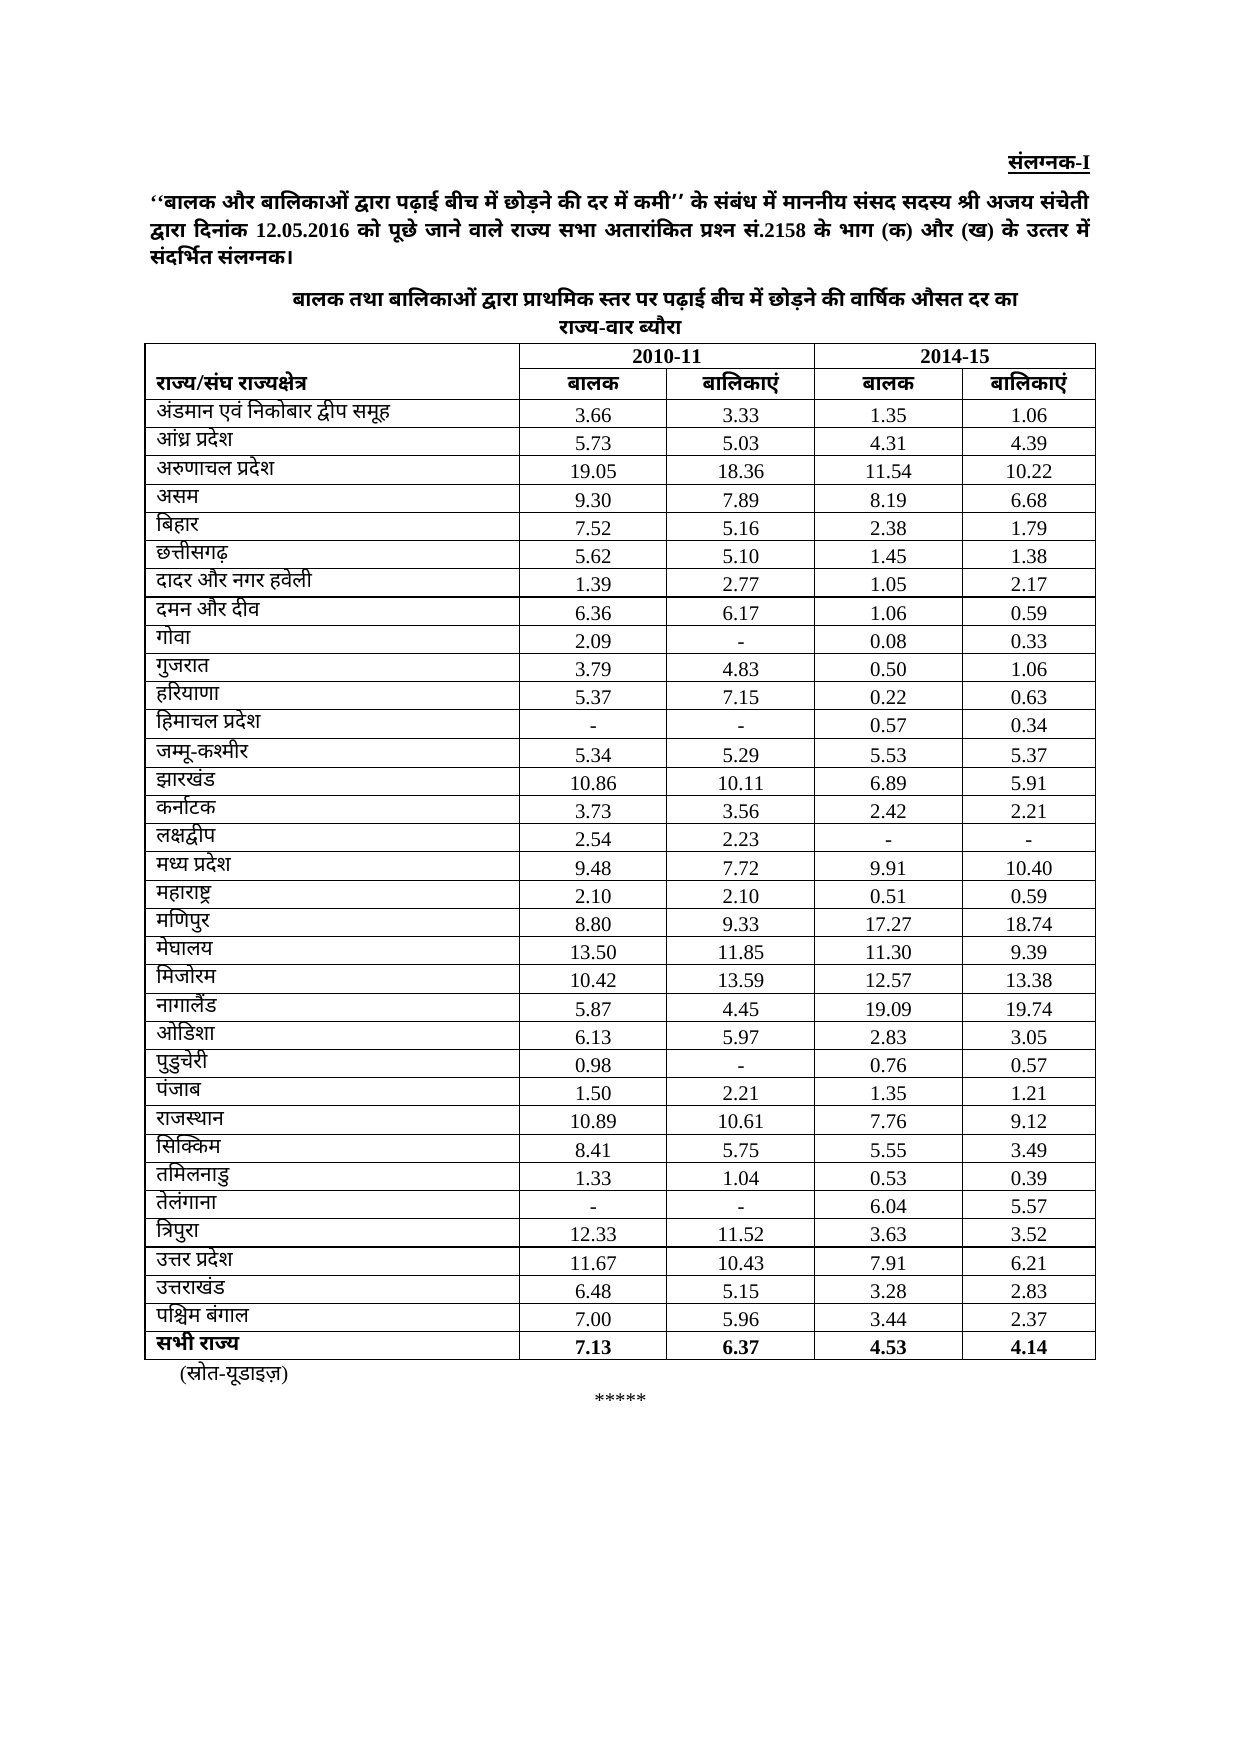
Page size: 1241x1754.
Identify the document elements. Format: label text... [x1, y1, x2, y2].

table_cell - [667, 1050, 814, 1077]
table_cell 6.21 [963, 1248, 1095, 1275]
table_cell 2.21 [667, 1078, 814, 1105]
table_cell छत्तीसगढ़ [146, 541, 519, 568]
table_cell 6.04 [815, 1191, 962, 1218]
table_cell 1.06 [815, 598, 962, 624]
table_cell 9.12 [963, 1106, 1095, 1133]
table_cell दादर और नगर हवेली [146, 569, 519, 596]
table_cell 5.62 [520, 541, 666, 568]
table_cell ओडिशा [146, 1022, 519, 1049]
table_cell मेघालय [146, 937, 519, 964]
table_cell 12.57 [815, 965, 962, 992]
table_cell 1.06 [963, 654, 1095, 681]
table_cell मध्य प्रदेश [146, 852, 519, 879]
table_cell 6.36 [520, 598, 666, 624]
table_cell आंध्र प्रदेश [146, 428, 519, 455]
table_cell 5.75 [667, 1135, 814, 1162]
text ‘‘बालक और बालिकाओं द्वारा पढ़ाई बीच में छोड़ने की दर में कमी’’ के संबंध में माननीय संसद सदस्‍य श्री अजय संचेती द्वारा दिनांक 12.05.2016 को पूछे जाने वाले राज्‍य सभा अतारांकित प्रश्‍न सं.2158 के भाग (क) और (ख) के उत्‍तर में संदर्भित संलग्‍नक। [150, 190, 1090, 273]
table_cell 7.76 [815, 1106, 962, 1133]
table_cell 13.59 [667, 965, 814, 992]
table_cell जम्मू-कश्मीर [146, 739, 519, 767]
table_cell 2.37 [963, 1304, 1095, 1331]
table_cell 0.57 [963, 1050, 1095, 1077]
table_cell 10.40 [963, 852, 1095, 879]
table_cell 19.09 [815, 994, 962, 1021]
table_cell 1.35 [815, 1078, 962, 1105]
table_cell 3.44 [815, 1304, 962, 1331]
table_cell 3.49 [963, 1135, 1095, 1162]
table_cell - [667, 626, 814, 653]
table_cell तमिलनाडु [146, 1163, 519, 1190]
table_cell 2.77 [667, 569, 814, 596]
table_cell मिजोरम [146, 965, 519, 992]
table_cell राजस्थान [146, 1106, 519, 1133]
table_cell 17.27 [815, 909, 962, 936]
table_cell 18.74 [963, 909, 1095, 936]
table_cell 13.50 [520, 937, 666, 964]
table_cell महाराष्ट्र [146, 881, 519, 908]
table_cell उत्तराखंड [146, 1276, 519, 1303]
table_cell 6.13 [520, 1022, 666, 1049]
table_cell 6.68 [963, 485, 1095, 512]
table_cell सभी राज्य [146, 1332, 519, 1359]
table_cell 5.03 [667, 428, 814, 455]
table_cell 0.63 [963, 682, 1095, 709]
table_cell 5.34 [520, 739, 666, 767]
table_cell 4.39 [963, 428, 1095, 455]
table_cell 4.14 [963, 1332, 1095, 1359]
table_cell 2.42 [815, 796, 962, 823]
table_cell 1.06 [963, 400, 1095, 427]
table_cell 5.97 [667, 1022, 814, 1049]
table_cell - [520, 710, 666, 737]
table_cell 8.41 [520, 1135, 666, 1162]
table_cell गुजरात [146, 654, 519, 681]
table_cell 8.19 [815, 485, 962, 512]
table_cell 3.33 [667, 400, 814, 427]
table_cell 8.80 [520, 909, 666, 936]
table_cell 5.29 [667, 739, 814, 767]
table_cell 10.86 [520, 768, 666, 795]
table_cell 0.34 [963, 710, 1095, 737]
table_cell 5.37 [963, 739, 1095, 767]
table_cell 2.21 [963, 796, 1095, 823]
table_cell मणिपुर [146, 909, 519, 936]
table_cell पश्चिम बंगाल [146, 1304, 519, 1331]
table_cell 0.76 [815, 1050, 962, 1077]
table_cell 7.52 [520, 513, 666, 540]
table_cell 10.89 [520, 1106, 666, 1133]
table_cell 7.15 [667, 682, 814, 709]
table_cell 1.50 [520, 1078, 666, 1105]
table_cell 7.00 [520, 1304, 666, 1331]
text ***** [150, 1388, 1090, 1412]
table_cell नागालैंड [146, 994, 519, 1021]
table_cell 4.53 [815, 1332, 962, 1359]
table_cell - [667, 710, 814, 737]
table_cell 10.42 [520, 965, 666, 992]
table_cell 11.54 [815, 456, 962, 483]
table_cell 0.08 [815, 626, 962, 653]
table_cell 0.22 [815, 682, 962, 709]
table_cell बालिकाएं [667, 369, 814, 399]
table_cell 3.63 [815, 1219, 962, 1246]
table_cell बालिकाएं [963, 369, 1095, 399]
table_cell 5.73 [520, 428, 666, 455]
table_cell 19.74 [963, 994, 1095, 1021]
table_cell 12.33 [520, 1219, 666, 1246]
table_cell - [963, 824, 1095, 851]
table_cell 2.54 [520, 824, 666, 851]
table_cell 2.10 [667, 881, 814, 908]
table_cell 18.36 [667, 456, 814, 483]
table_cell 5.53 [815, 739, 962, 767]
table_cell 0.39 [963, 1163, 1095, 1190]
table_cell 6.48 [520, 1276, 666, 1303]
table_cell 10.61 [667, 1106, 814, 1133]
text (स्रोत-यूडाइज़) [150, 1360, 1090, 1388]
table_cell 0.53 [815, 1163, 962, 1190]
table_cell असम [146, 485, 519, 512]
table_header 2010-11 [520, 344, 814, 368]
table_cell 1.04 [667, 1163, 814, 1190]
table_cell 4.45 [667, 994, 814, 1021]
table_cell 7.89 [667, 485, 814, 512]
table_cell 3.56 [667, 796, 814, 823]
table_cell 5.16 [667, 513, 814, 540]
table_cell 1.39 [520, 569, 666, 596]
table_cell 10.43 [667, 1248, 814, 1275]
table_cell 19.05 [520, 456, 666, 483]
table_cell हिमाचल प्रदेश [146, 710, 519, 737]
table_cell कर्नाटक [146, 796, 519, 823]
table_cell 1.21 [963, 1078, 1095, 1105]
table_cell 10.11 [667, 768, 814, 795]
table_cell झारखंड [146, 768, 519, 795]
table_cell 11.52 [667, 1219, 814, 1246]
table_cell 4.83 [667, 654, 814, 681]
table_cell 1.45 [815, 541, 962, 568]
table_cell 3.28 [815, 1276, 962, 1303]
table_cell 7.72 [667, 852, 814, 879]
table_cell - [815, 824, 962, 851]
table_cell 2.83 [815, 1022, 962, 1049]
table_cell उत्तर प्रदेश [146, 1248, 519, 1275]
table_cell 11.30 [815, 937, 962, 964]
table_cell पुडुचेरी [146, 1050, 519, 1077]
table_cell 3.66 [520, 400, 666, 427]
table_cell 0.50 [815, 654, 962, 681]
table_cell सिक्किम [146, 1135, 519, 1162]
text बालक तथा बालिकाओं द्वारा प्राथमिक स्‍तर पर पढ़ाई बीच में छोड़ने की वार्षिक औसत दर का राज्‍य-वार ब्‍यौरा [150, 288, 1090, 343]
table_cell 1.05 [815, 569, 962, 596]
table_cell दमन और दीव [146, 598, 519, 624]
table_cell 3.52 [963, 1219, 1095, 1246]
table_cell बिहार [146, 513, 519, 540]
table_cell 11.85 [667, 937, 814, 964]
table_cell लक्षद्वीप [146, 824, 519, 851]
table_cell हरियाणा [146, 682, 519, 709]
table_cell पंजाब [146, 1078, 519, 1105]
table_cell 13.38 [963, 965, 1095, 992]
table_cell 2.10 [520, 881, 666, 908]
table_header राज्‍य/संघ राज्‍यक्षेत्र [146, 344, 519, 399]
table_cell तेलंगाना [146, 1191, 519, 1218]
table_cell 9.39 [963, 937, 1095, 964]
table_cell 1.33 [520, 1163, 666, 1190]
table_cell 3.79 [520, 654, 666, 681]
table_cell 0.59 [963, 881, 1095, 908]
table_cell बालक [815, 369, 962, 399]
table_cell 5.55 [815, 1135, 962, 1162]
table_header 2014-15 [815, 344, 1095, 368]
table_cell 3.05 [963, 1022, 1095, 1049]
table_cell 9.30 [520, 485, 666, 512]
table_cell 2.83 [963, 1276, 1095, 1303]
table_cell 6.37 [667, 1332, 814, 1359]
table_cell 9.33 [667, 909, 814, 936]
table_cell बालक [520, 369, 666, 399]
table_cell 0.51 [815, 881, 962, 908]
table_cell अरुणाचल प्रदेश [146, 456, 519, 483]
table_cell त्रिपुरा [146, 1219, 519, 1246]
table_cell 5.15 [667, 1276, 814, 1303]
table_cell 6.89 [815, 768, 962, 795]
table_cell 11.67 [520, 1248, 666, 1275]
table_cell 5.10 [667, 541, 814, 568]
table_cell 0.98 [520, 1050, 666, 1077]
table_cell 5.37 [520, 682, 666, 709]
table_cell 7.13 [520, 1332, 666, 1359]
table_cell 4.31 [815, 428, 962, 455]
table_cell गोवा [146, 626, 519, 653]
table_cell 5.87 [520, 994, 666, 1021]
table_cell 0.59 [963, 598, 1095, 624]
table_cell - [667, 1191, 814, 1218]
table_cell 1.79 [963, 513, 1095, 540]
table_cell 6.17 [667, 598, 814, 624]
table_cell 5.91 [963, 768, 1095, 795]
table_cell 5.96 [667, 1304, 814, 1331]
table_cell 1.35 [815, 400, 962, 427]
table_cell 2.38 [815, 513, 962, 540]
table_cell 5.57 [963, 1191, 1095, 1218]
table_cell 10.22 [963, 456, 1095, 483]
table_cell 9.91 [815, 852, 962, 879]
table_cell 0.57 [815, 710, 962, 737]
table_cell 3.73 [520, 796, 666, 823]
table_cell 7.91 [815, 1248, 962, 1275]
table_cell 2.09 [520, 626, 666, 653]
table_cell 9.48 [520, 852, 666, 879]
table_cell 1.38 [963, 541, 1095, 568]
table_cell 0.33 [963, 626, 1095, 653]
text संलग्‍नक-I [150, 150, 1090, 178]
table_cell - [520, 1191, 666, 1218]
table_cell 2.23 [667, 824, 814, 851]
table_cell 2.17 [963, 569, 1095, 596]
table_cell अंडमान एवं निकोबार द्वीप समूह [146, 400, 519, 427]
